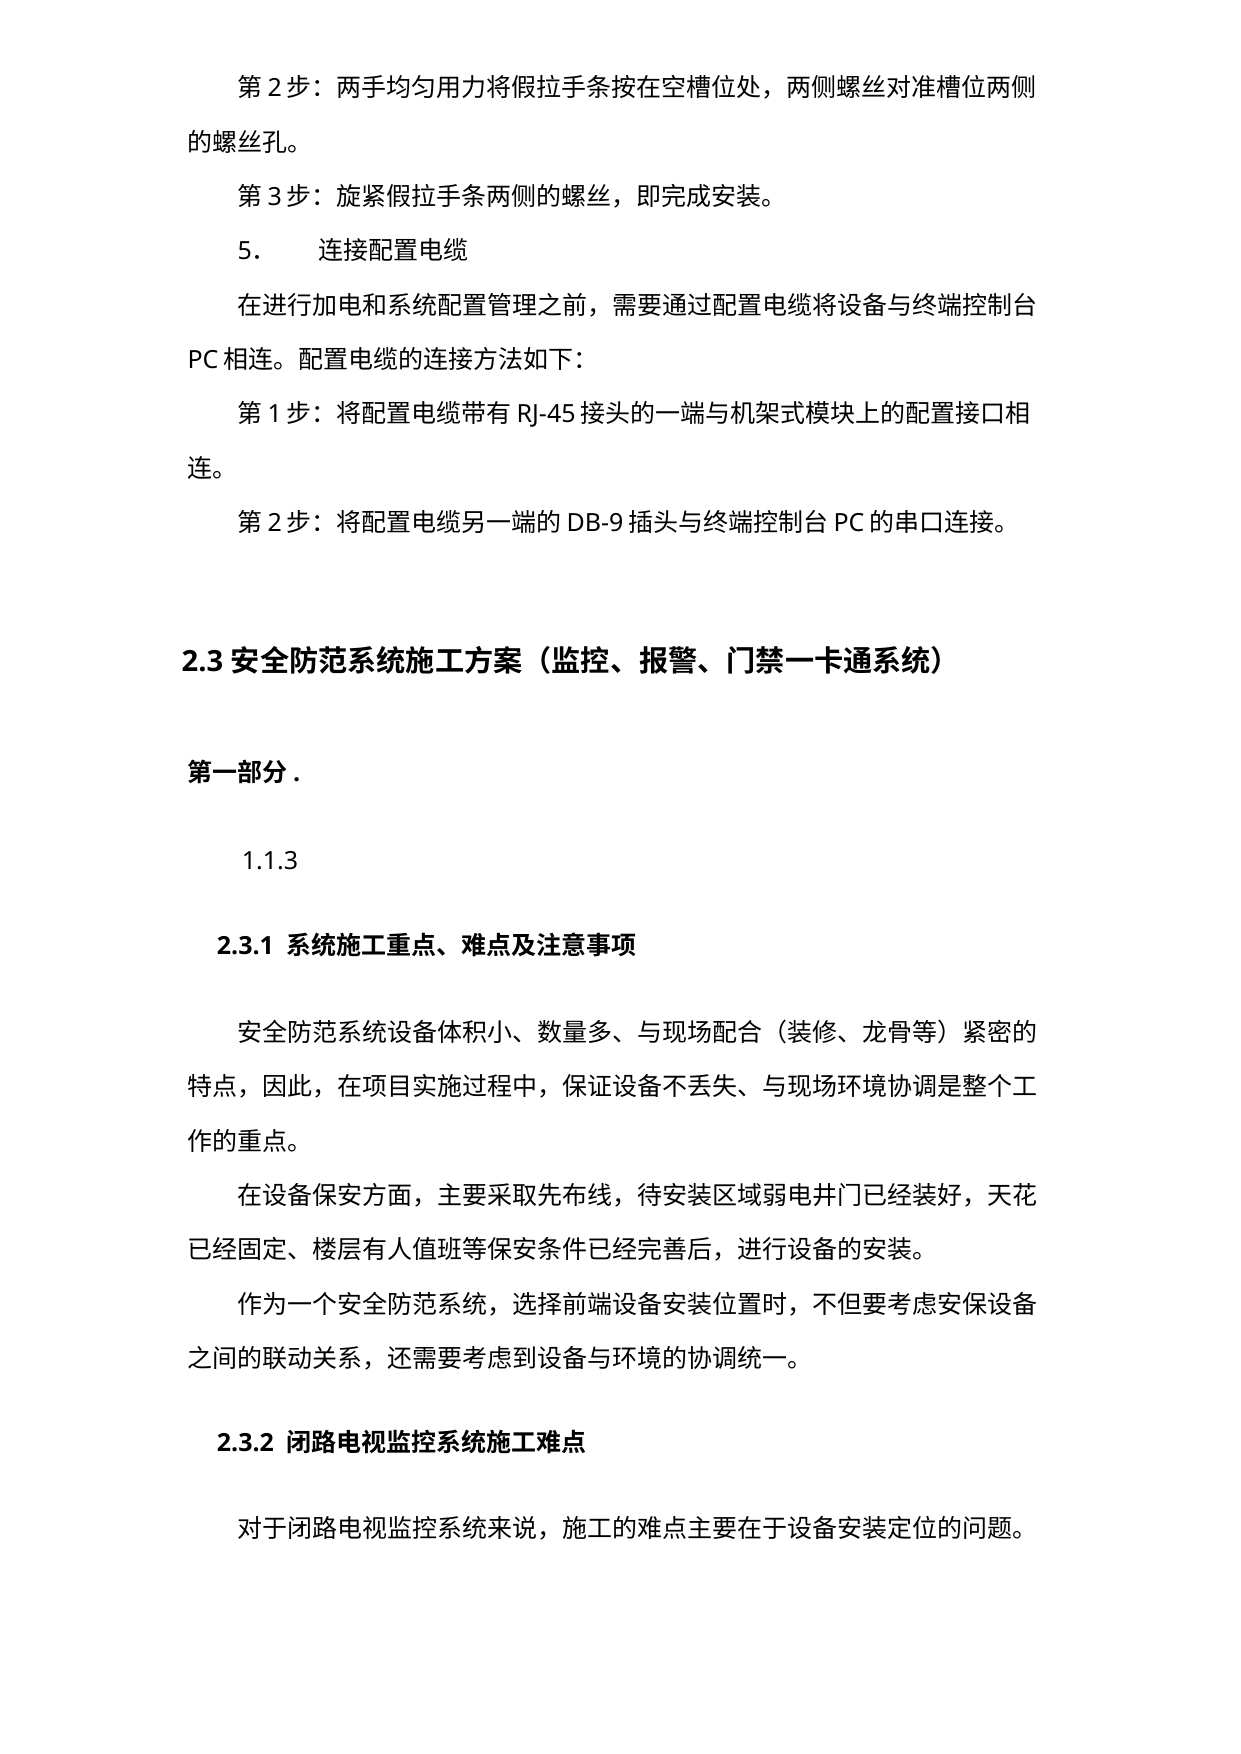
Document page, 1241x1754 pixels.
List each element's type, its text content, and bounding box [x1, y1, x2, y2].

text 第2步：两手均匀用力将假拉手条按在空槽位处，两侧螺丝对准槽位两侧的螺丝孔。 [187, 68, 1053, 158]
text 在设备保安方面，主要采取先布线，待安装区域弱电井门已经装好，天花已经固定、楼层有人值班等保安条件已经完善后，进行设备的安装。 [187, 1176, 1053, 1266]
text 作为一个安全防范系统，选择前端设备安装位置时，不但要考虑安保设备之间的联动关系，还需要考虑到设备与环境的协调统一。 [187, 1284, 1053, 1375]
list 连接配置电缆 [237, 231, 1053, 267]
text 第1步：将配置电缆带有RJ-45接头的一端与机架式模块上的配置接口相连。 [187, 394, 1053, 484]
text 在进行加电和系统配置管理之前，需要通过配置电缆将设备与终端控制台PC相连。配置电缆的连接方法如下： [187, 285, 1053, 376]
subtitle 2.3.2 闭路电视监控系统施工难点 [217, 1422, 1053, 1458]
text 第3步：旋紧假拉手条两侧的螺丝，即完成安装。 [187, 176, 1053, 213]
text 安全防范系统设备体积小、数量多、与现场配合（装修、龙骨等）紧密的特点，因此，在项目实施过程中，保证设备不丢失、与现场环境协调是整个工作的重点。 [187, 1012, 1053, 1157]
text 对于闭路电视监控系统来说，施工的难点主要在于设备安装定位的问题。 [187, 1509, 1053, 1545]
subtitle 2.3.1 系统施工重点、难点及注意事项 [217, 926, 1053, 962]
subtitle 2.3 安全防范系统施工方案（监控、报警、门禁一卡通系统） [181, 637, 1053, 679]
text 第2步：将配置电缆另一端的DB-9插头与终端控制台PC的串口连接。 [187, 503, 1053, 539]
